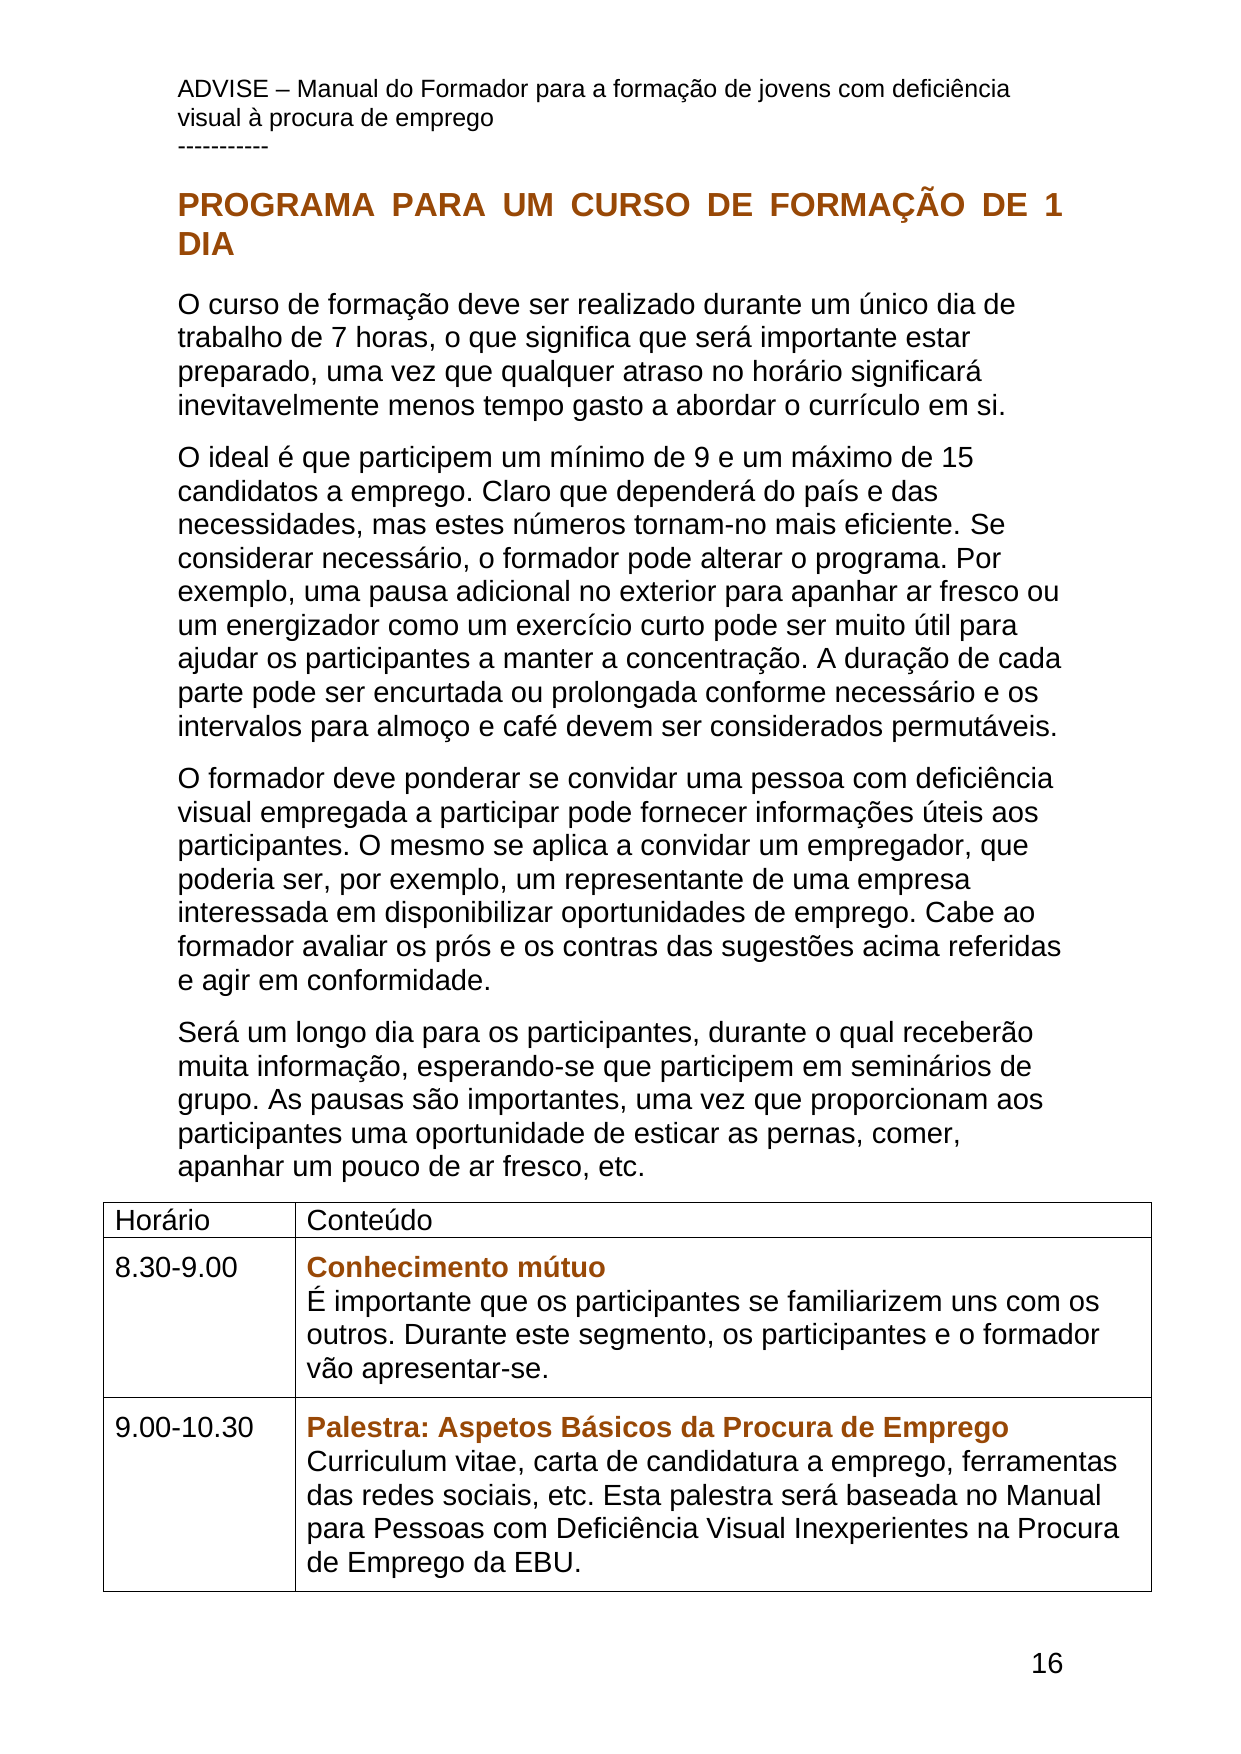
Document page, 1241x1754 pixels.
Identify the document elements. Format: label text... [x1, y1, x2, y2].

text O ideal é que participem um mínimo de 9 e um máximo de 15 candidatos a emprego. Claro que dependerá do país e das necessidades, mas estes números tornam-no mais eficiente. Se considerar necessário, o formador pode alterar o programa. Por exemplo, uma pausa adicional no exterior para apanhar ar fresco ou um energizador como um exercício curto pode ser muito útil para ajudar os participantes a manter a concentração. A duração de cada parte pode ser encurtada ou prolongada conforme necessário e os intervalos para almoço e café devem ser considerados permutáveis. [177, 440, 1063, 742]
text O formador deve ponderar se convidar uma pessoa com deficiência visual empregada a participar pode fornecer informações úteis aos participantes. O mesmo se aplica a convidar um empregador, que poderia ser, por exemplo, um representante de uma empresa interessada em disponibilizar oportunidades de emprego. Cabe ao formador avaliar os prós e os contras das sugestões acima referidas e agir em conformidade. [177, 761, 1063, 996]
table_cell Conhecimento mútuo É importante que os participantes se familiarizem uns com os outros. Durante este segmento, os participantes e o formador vão apresentar-se. [296, 1238, 1151, 1397]
table_cell 8.30-9.00 [104, 1238, 295, 1397]
text O curso de formação deve ser realizado durante um único dia de trabalho de 7 horas, o que significa que será importante estar preparado, uma vez que qualquer atraso no horário significará inevitavelmente menos tempo gasto a abordar o currículo em si. [177, 287, 1063, 421]
table_cell 9.00-10.30 [104, 1398, 295, 1591]
subtitle PROGRAMA PARA UM CURSO DE FORMAÇÃO DE 1 DIA [177, 185, 1063, 262]
table_header Horário [104, 1203, 295, 1237]
text Será um longo dia para os participantes, durante o qual receberão muita informação, esperando-se que participem em seminários de grupo. As pausas são importantes, uma vez que proporcionam aos participantes uma oportunidade de esticar as pernas, comer, apanhar um pouco de ar fresco, etc. [177, 1015, 1063, 1183]
table_header Conteúdo [296, 1203, 1151, 1237]
table_cell Palestra: Aspetos Básicos da Procura de Emprego Curriculum vitae, carta de candidatura a emprego, ferramentas das redes sociais, etc. Esta palestra será baseada no Manual para Pessoas com Deficiência Visual Inexperientes na Procura de Emprego da EBU. [296, 1398, 1151, 1591]
